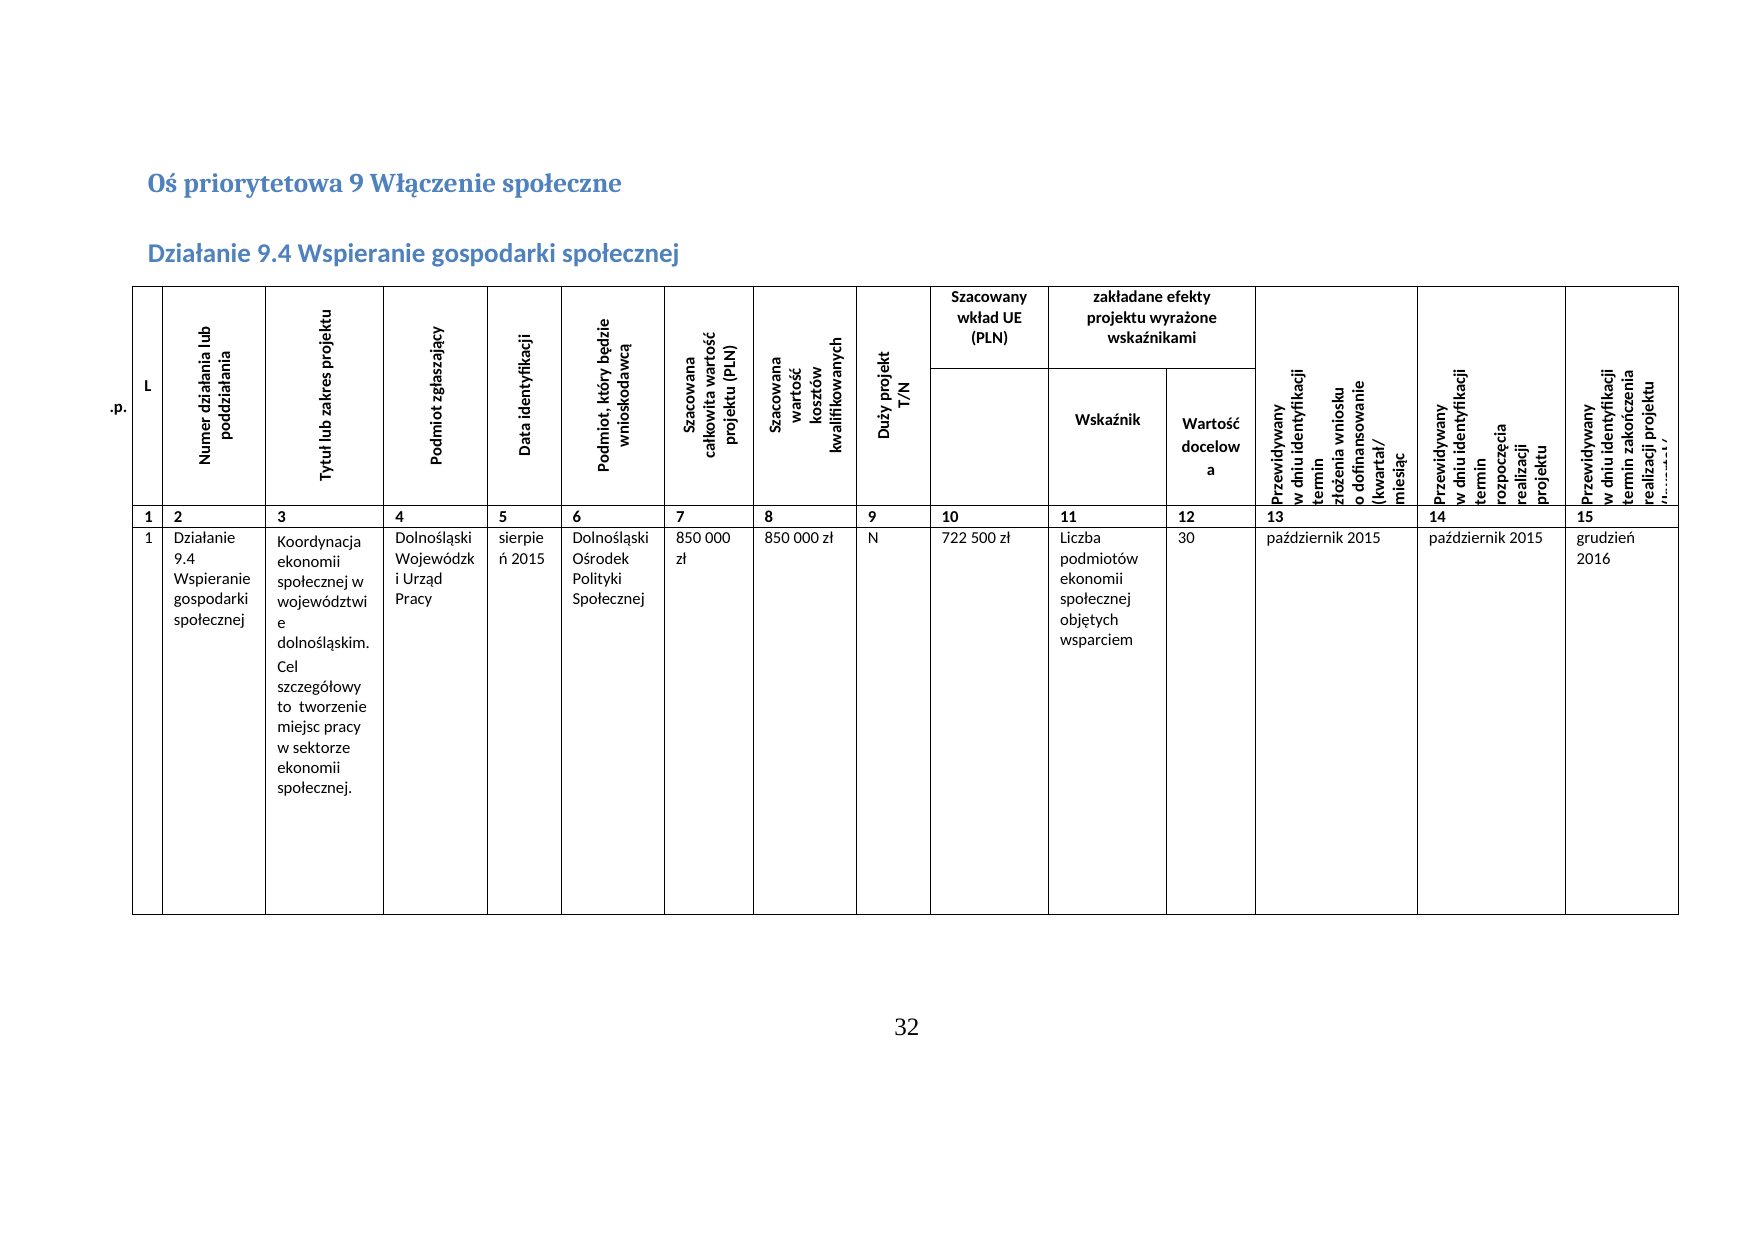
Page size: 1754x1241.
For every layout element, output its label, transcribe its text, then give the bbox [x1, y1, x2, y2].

table_cell Wartość docelowa [1167, 369, 1255, 505]
table_cell 10 [931, 506, 1048, 527]
subtitle Oś priorytetowa 9 Włączenie społeczne [148, 168, 1665, 200]
table_cell 722 500 zł [931, 528, 1048, 914]
table_cell 15 [1566, 506, 1678, 527]
table_header Szacowana wartość kosztów kwalifikowanych [754, 287, 856, 505]
table_cell 30 [1167, 528, 1255, 914]
table_cell 850 000 zł [754, 528, 856, 914]
table_cell 4 [384, 506, 487, 527]
table_cell Wskaźnik [1049, 369, 1166, 505]
table_cell Liczba podmiotów ekonomii społecznej objętych wsparciem [1049, 528, 1166, 914]
table_cell 12 [1167, 506, 1255, 527]
table_cell październik 2015 [1418, 528, 1565, 914]
table_cell październik 2015 [1256, 528, 1417, 914]
table_cell 7 [665, 506, 753, 527]
table_cell 850 000 zł [665, 528, 753, 914]
table_header Przewidywany w dniu identyfikacji termin zakończenia realizacji projektu (kwartał/ miesiąc oraz rok [1566, 287, 1678, 505]
table_cell 9 [857, 506, 930, 527]
table_header Przewidywany w dniu identyfikacji termin rozpoczęcia realizacji projektu (kwartał/ miesiąc oraz rok [1418, 287, 1565, 505]
table_header Podmiot zgłaszający [384, 287, 487, 505]
table_header Podmiot, który będzie wnioskodawcą [562, 287, 664, 505]
table_cell 1 [133, 528, 162, 914]
table_cell Dolnośląski Wojewódzki Urząd Pracy [384, 528, 487, 914]
table_header zakładane efekty projektu wyrażone wskaźnikami [1049, 287, 1255, 368]
table_header L.p. [133, 287, 162, 505]
table_cell 6 [562, 506, 664, 527]
table_cell 5 [488, 506, 561, 527]
table_cell Dolnośląski Ośrodek Polityki Społecznej [562, 528, 664, 914]
table_header Numer działania lub poddziałania [163, 287, 265, 505]
table_cell 11 [1049, 506, 1166, 527]
table_cell 8 [754, 506, 856, 527]
table_cell 14 [1418, 506, 1565, 527]
table_header Szacowana całkowita wartość projektu (PLN) [665, 287, 753, 505]
table_cell grudzień 2016 [1566, 528, 1678, 914]
table_cell N [857, 528, 930, 914]
table_cell 1 [133, 506, 162, 527]
table_cell 3 [266, 506, 383, 527]
table_header Szacowany wkład UE (PLN) [931, 287, 1048, 368]
table_cell 2 [163, 506, 265, 527]
table_cell Koordynacja ekonomii społecznej w województwie dolnośląskim. Cel szczegółowy to tworzenie miejsc pracy w sektorze ekonomii społecznej. [266, 528, 383, 914]
table_cell [931, 369, 1048, 505]
table_cell 13 [1256, 506, 1417, 527]
table_header Przewidywany w dniu identyfikacji termin złożenia wniosku o dofinansowanie (kwartał/ miesiąc oraz rok) [1256, 287, 1417, 505]
table_cell sierpień 2015 [488, 528, 561, 914]
table_header Duży projekt T/N [857, 287, 930, 505]
table_header Data identyfikacji [488, 287, 561, 505]
table_cell Działanie 9.4 Wspieranie gospodarki społecznej [163, 528, 265, 914]
table_header Tytuł lub zakres projektu [266, 287, 383, 505]
subtitle Działanie 9.4 Wspieranie gospodarki społecznej [148, 236, 1665, 269]
